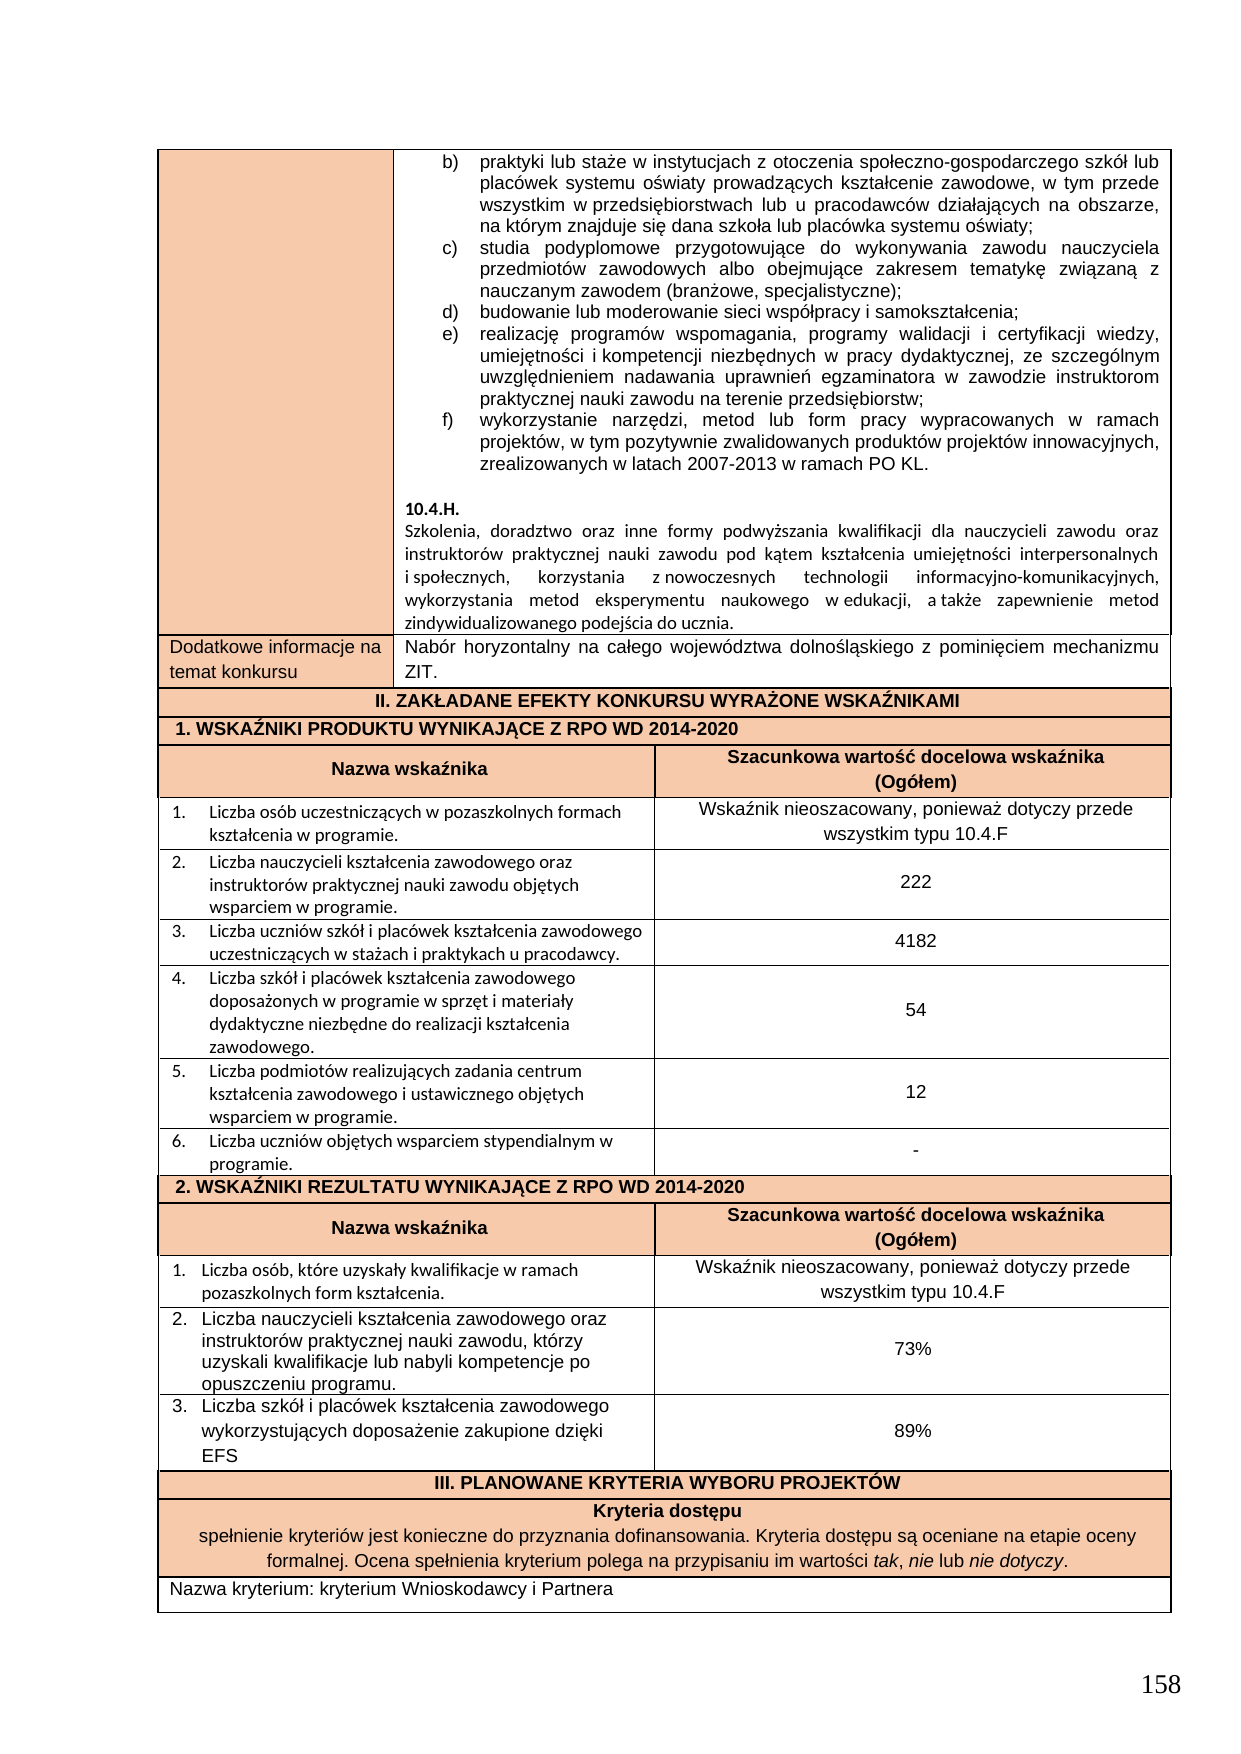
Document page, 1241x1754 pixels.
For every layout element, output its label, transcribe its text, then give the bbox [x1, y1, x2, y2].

table_cell Dodatkowe informacje na temat konkursu [159, 636, 393, 687]
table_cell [394, 150, 1170, 634]
table_cell 1. WSKAŹNIKI PRODUKTU WYNIKAJĄCE Z RPO WD 2014-2020 [159, 718, 1170, 744]
table_cell 222 [655, 849, 1170, 918]
table_cell Liczba szkół i placówek kształcenia zawodowego doposażonych w programie w sprzęt i materiały dydaktyczne niezbędne do realizacji kształcenia zawodowego. [159, 966, 654, 1058]
table_cell Kryteria dostępu spełnienie kryteriów jest konieczne do przyznania dofinansowania. Kryteria dostępu są oceniane na etapie oceny formalnej. Ocena spełnienia kryterium polega na przypisaniu im wartości tak, nie lub nie dotyczy. [159, 1500, 1170, 1576]
table_cell Liczba nauczycieli kształcenia zawodowego oraz instruktorów praktycznej nauki zawodu objętych wsparciem w programie. [159, 850, 654, 918]
table_cell Wskaźnik nieoszacowany, ponieważ dotyczy przede wszystkim typu 10.4.F [655, 797, 1170, 849]
table_cell Wskaźnik nieoszacowany, ponieważ dotyczy przede wszystkim typu 10.4.F [655, 1255, 1170, 1307]
table_cell 12 [655, 1058, 1170, 1128]
table_cell - [655, 1128, 1170, 1175]
table_cell Liczba osób, które uzyskały kwalifikacje w ramach pozaszkolnych form kształcenia. [159, 1256, 654, 1307]
table_cell Nazwa wskaźnika [159, 1204, 654, 1255]
table_cell Liczba osób uczestniczących w pozaszkolnych formach kształcenia w programie. [159, 798, 654, 849]
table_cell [159, 1578, 1170, 1612]
table_cell Liczba podmiotów realizujących zadania centrum kształcenia zawodowego i ustawicznego objętych wsparciem w programie. [159, 1059, 654, 1128]
table_cell Szacunkowa wartość docelowa wskaźnika (Ogółem) [656, 746, 1170, 797]
table_cell 2. WSKAŹNIKI REZULTATU WYNIKAJĄCE Z RPO WD 2014-2020 [159, 1175, 1170, 1202]
table_cell 89% [655, 1394, 1170, 1470]
table_cell III. PLANOWANE KRYTERIA WYBORU PROJEKTÓW [159, 1470, 1170, 1498]
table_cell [159, 150, 393, 634]
table_cell Liczba nauczycieli kształcenia zawodowego oraz instruktorów praktycznej nauki zawodu, którzy uzyskali kwalifikacje lub nabyli kompetencje po opuszczeniu programu. [159, 1308, 654, 1394]
table_cell 54 [655, 965, 1170, 1058]
table_cell Szacunkowa wartość docelowa wskaźnika (Ogółem) [656, 1204, 1170, 1255]
table_cell II. ZAKŁADANE EFEKTY KONKURSU WYRAŻONE WSKAŹNIKAMI [159, 687, 1170, 716]
table_cell Liczba szkół i placówek kształcenia zawodowego wykorzystujących doposażenie zakupione dzięki EFS [159, 1395, 654, 1470]
table_cell Nazwa wskaźnika [159, 746, 654, 797]
table_cell 4182 [655, 919, 1170, 965]
table_cell Liczba uczniów objętych wsparciem stypendialnym w programie. [159, 1129, 654, 1175]
table_cell 73% [655, 1307, 1170, 1394]
table_cell Liczba uczniów szkół i placówek kształcenia zawodowego uczestniczących w stażach i praktykach u pracodawcy. [159, 920, 654, 965]
table_cell Nabór horyzontalny na całego województwa dolnośląskiego z pominięciem mechanizmu ZIT. [394, 634, 1170, 687]
